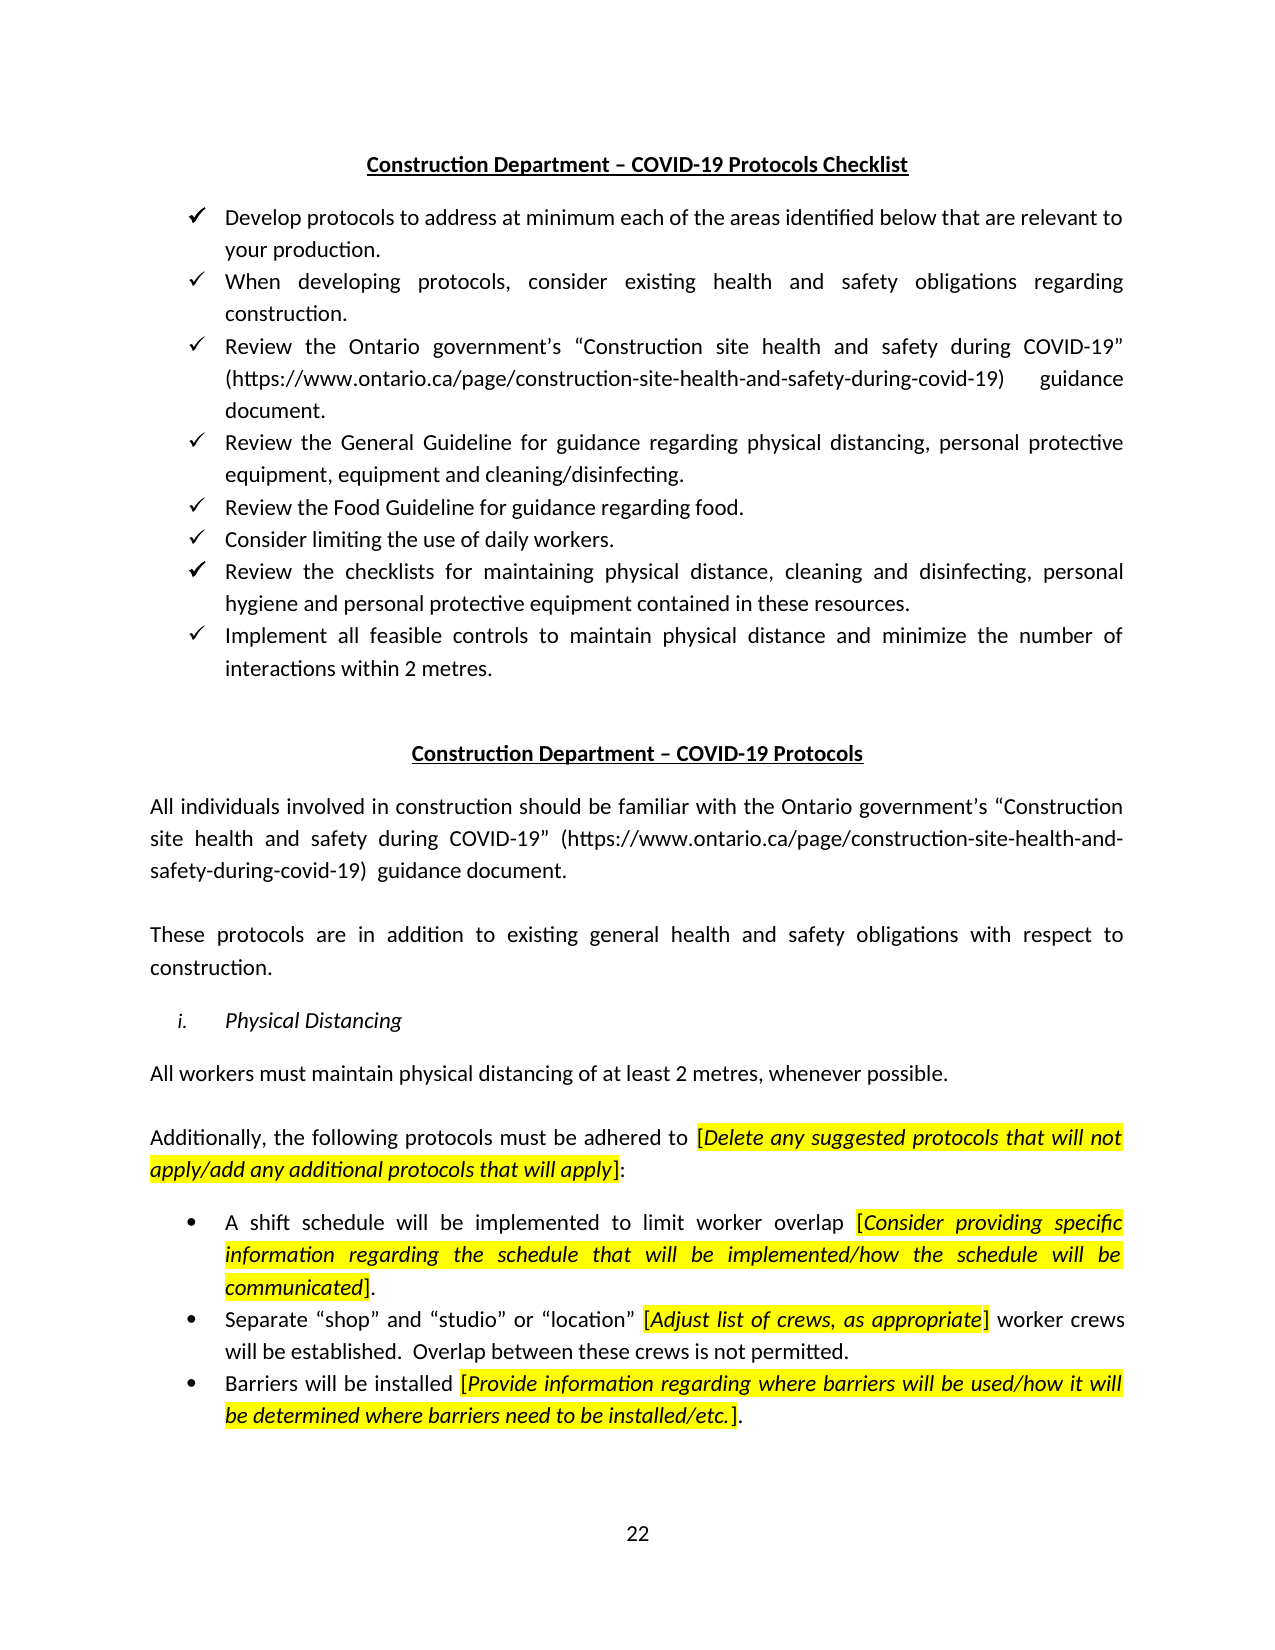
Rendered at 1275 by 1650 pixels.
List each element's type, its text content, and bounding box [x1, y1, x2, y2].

list Review the General Guideline for guidance regarding physical distancing, personal protective equipment, equipment and cleaning/disinfecting. [187, 428, 1125, 488]
list Review the checklists for maintaining physical distance, cleaning and disinfecting, personal hygiene and personal protective equipment contained in these resources. [187, 557, 1125, 617]
list Consider limiting the use of daily workers. [187, 525, 1125, 553]
list Physical Distancing [187, 1006, 1125, 1034]
list Separate “shop” and “studio” or “location” [Adjust list of crews, as appropriate] worker crews will be established. Overlap between these crews is not permitted. [187, 1305, 1125, 1365]
list Develop protocols to address at minimum each of the areas identified below that are relevant to your production. [187, 203, 1125, 263]
text All workers must maintain physical distancing of at least 2 metres, whenever possible. [150, 1059, 1125, 1087]
subtitle Construction Department – COVID-19 Protocols [150, 739, 1125, 767]
text Additionally, the following protocols must be adhered to [Delete any suggested protocols that will not apply/add any additional protocols that will apply]: [150, 1123, 1125, 1183]
list When developing protocols, consider existing health and safety obligations regarding construction. [187, 267, 1125, 328]
subtitle Construction Department – COVID-19 Protocols Checklist [150, 150, 1125, 178]
list Review the Ontario government’s “Construction site health and safety during COVID-19” (https://www.ontario.ca/page/construction-site-health-and-safety-during-covid-19) guidance document. [187, 332, 1125, 424]
list Review the Food Guideline for guidance regarding food. [187, 493, 1125, 521]
text These protocols are in addition to existing general health and safety obligations with respect to construction. [150, 921, 1125, 981]
text All individuals involved in construction should be familiar with the Ontario government’s “Construction site health and safety during COVID-19” (https://www.ontario.ca/page/construction-site-health-and-safety-during-covid-19) guidance document. [150, 792, 1125, 884]
list Implement all feasible controls to maintain physical distance and minimize the number of interactions within 2 metres. [187, 621, 1125, 682]
list A shift schedule will be implemented to limit worker overlap [Consider providing specific information regarding the schedule that will be implemented/how the schedule will be communicated]. [187, 1208, 1125, 1301]
list Barriers will be installed [Provide information regarding where barriers will be used/how it will be determined where barriers need to be installed/etc.]. [187, 1369, 1125, 1429]
